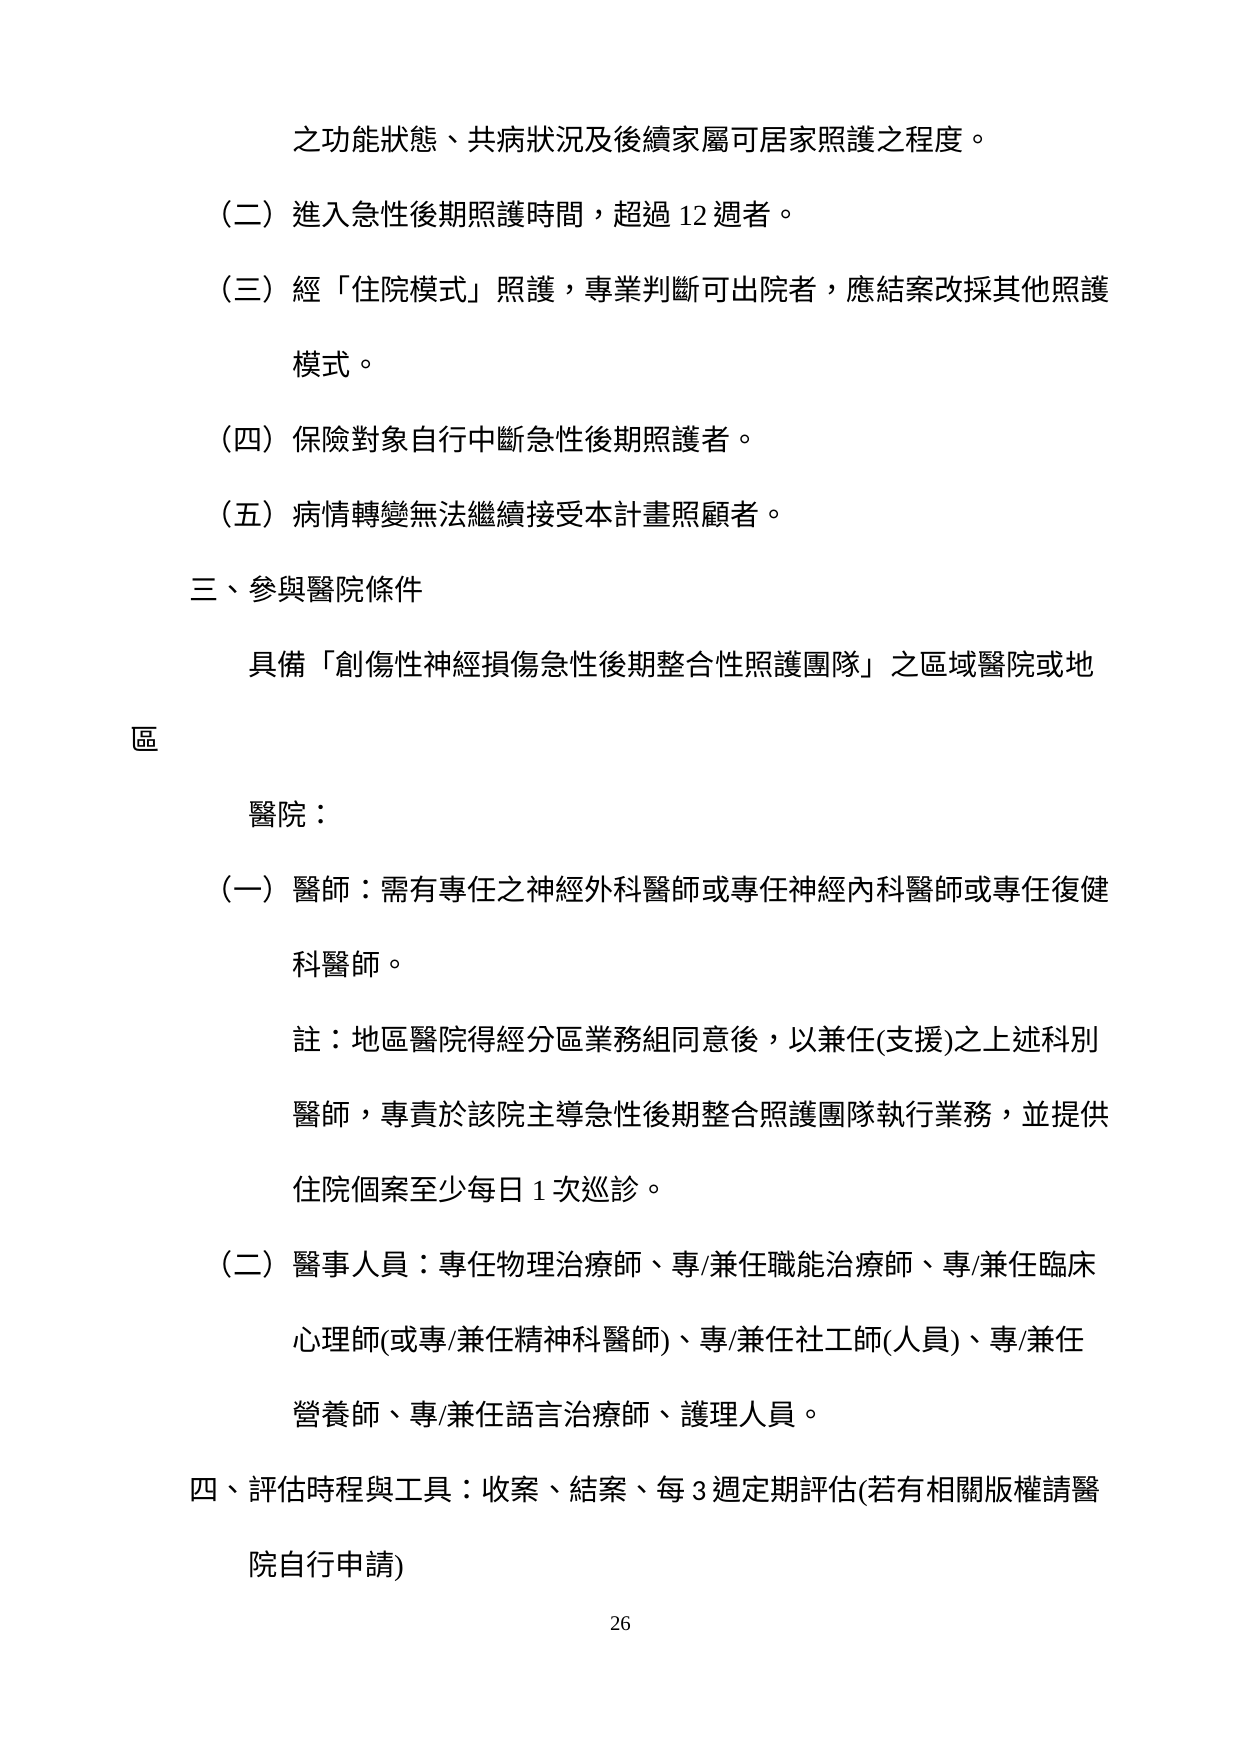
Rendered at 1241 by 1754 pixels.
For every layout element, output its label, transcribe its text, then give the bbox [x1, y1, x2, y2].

list 醫師：需有專任之神經外科醫師或專任神經內科醫師或專任復健科醫師。 [204, 850, 1110, 1000]
list 評估時程與工具：收案、結案、每3週定期評估(若有相關版權請醫院自行申請) [189, 1450, 1110, 1600]
list 醫事人員：專任物理治療師、專/兼任職能治療師、專/兼任臨床心理師(或專/兼任精神科醫師)、專/兼任社工師(人員)、專/兼任營養師、專/兼任語言治療師、護理人員。 [204, 1225, 1110, 1450]
text 醫院： [130, 775, 1110, 850]
list 保險對象自行中斷急性後期照護者。 [204, 400, 1110, 475]
list 病情轉變無法繼續接受本計畫照顧者。 [204, 475, 1110, 550]
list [204, 100, 1110, 175]
text 註：地區醫院得經分區業務組同意後，以兼任(支援)之上述科別醫師，專責於該院主導急性後期整合照護團隊執行業務，並提供住院個案至少每日1次巡診。 [292, 1000, 1110, 1225]
list 參與醫院條件 [189, 550, 1110, 625]
list 進入急性後期照護時間，超過 12週者。 [204, 175, 1110, 250]
list 經「住院模式」照護，專業判斷可出院者，應結案改採其他照護模式。 [204, 250, 1110, 400]
text 具備「創傷性神經損傷急性後期整合性照護團隊」之區域醫院或地區 [130, 625, 1110, 775]
